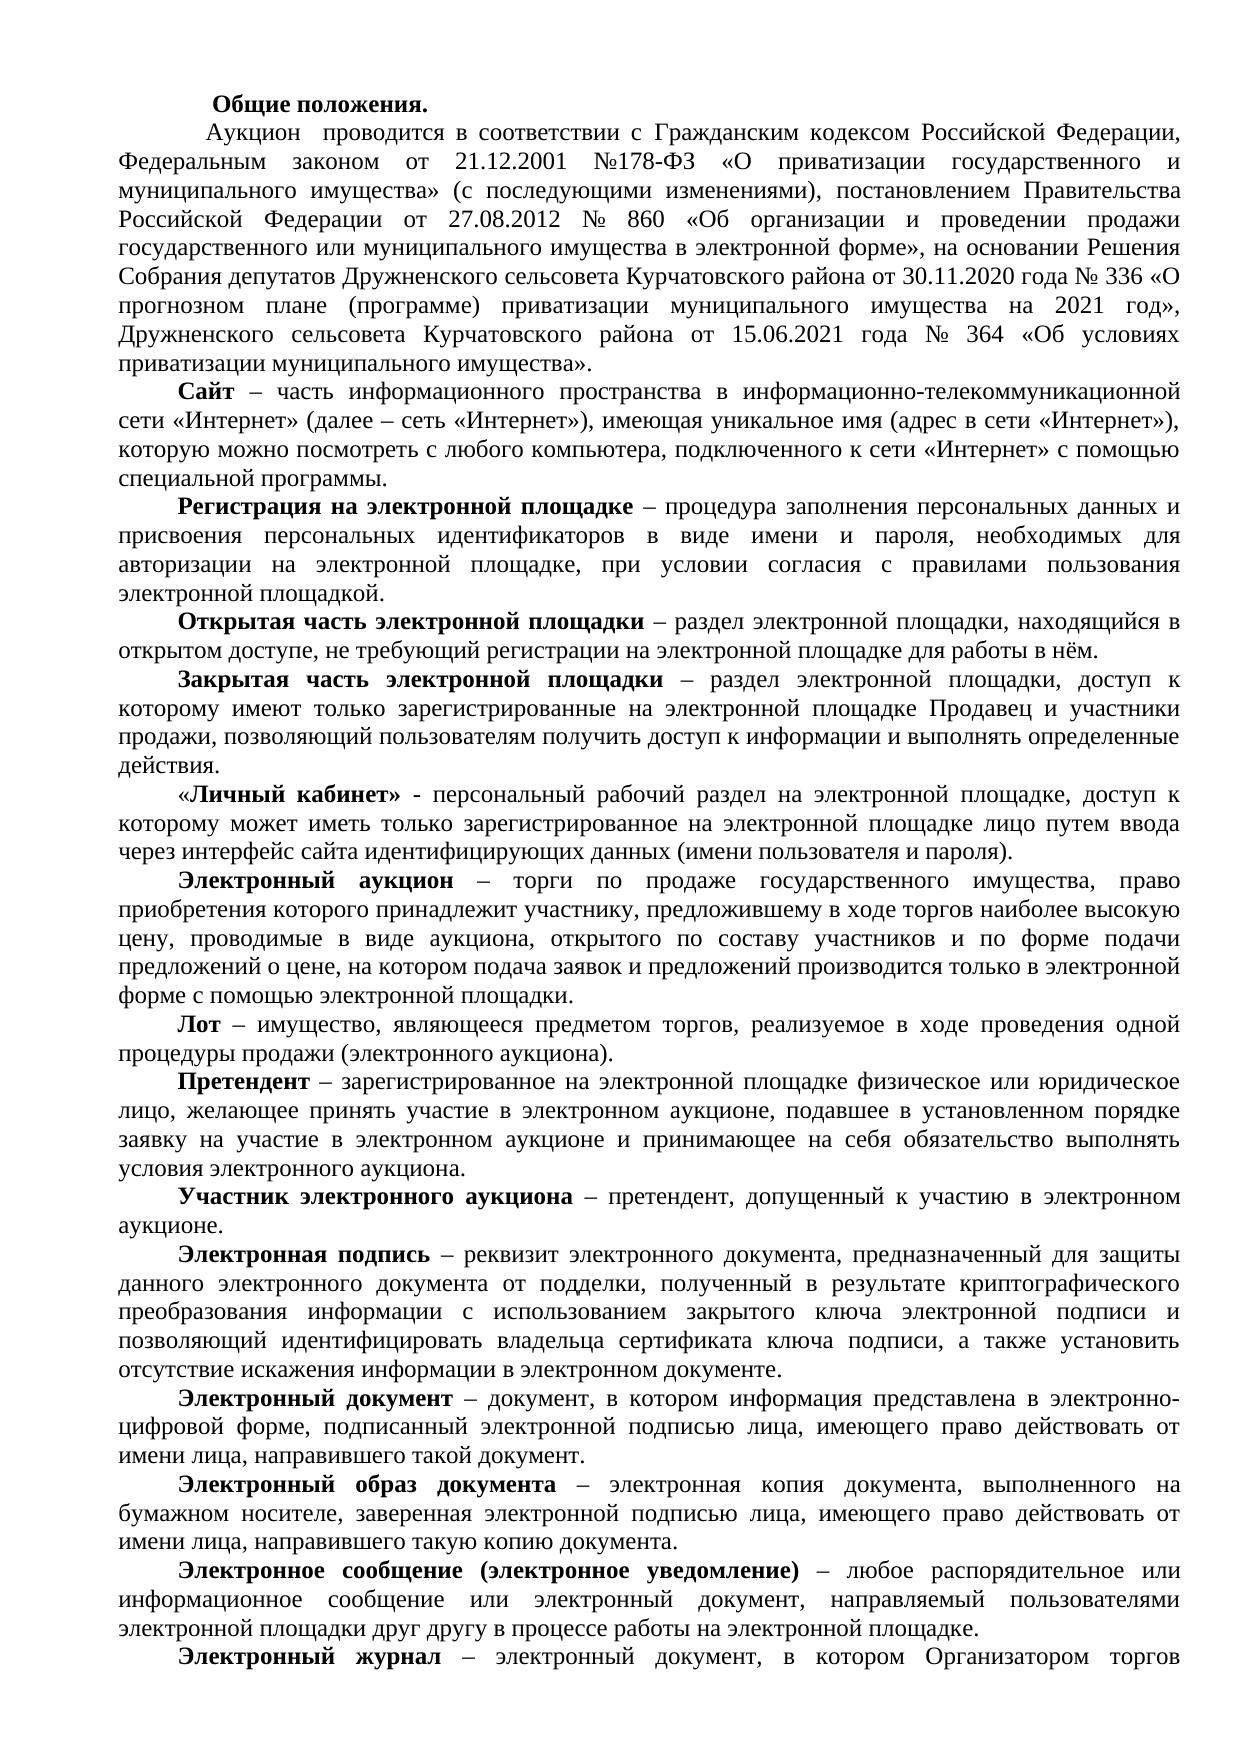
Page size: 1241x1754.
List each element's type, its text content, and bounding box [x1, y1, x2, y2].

text Электронный образ документа – электронная копия документа, выполненного на бумажном носителе, заверенная электронной подписью лица, имеющего право действовать от имени лица, направившего такую копию документа. [118, 1469, 1181, 1555]
text Общие положения. [118, 89, 1181, 117]
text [118, 1641, 1181, 1670]
text Электронное сообщение (электронное уведомление) – любое распорядительное или информационное сообщение или электронный документ, направляемый пользователями электронной площадки друг другу в процессе работы на электронной площадке. [118, 1555, 1181, 1641]
text Участник электронного аукциона – претендент, допущенный к участию в электронном аукционе. [118, 1181, 1181, 1239]
text Электронный аукцион – торги по продаже государственного имущества, право приобретения которого принадлежит участнику, предложившему в ходе торгов наиболее высокую цену, проводимые в виде аукциона, открытого по составу участников и по форме подачи предложений о цене, на котором подача заявок и предложений производится только в электронной форме с помощью электронной площадки. [118, 865, 1181, 1009]
text Регистрация на электронной площадке – процедура заполнения персональных данных и присвоения персональных идентификаторов в виде имени и пароля, необходимых для авторизации на электронной площадке, при условии согласия с правилами пользования электронной площадкой. [118, 491, 1181, 606]
text Аукцион проводится в соответствии с Гражданским кодексом Российской Федерации, Федеральным законом от 21.12.2001 №178-ФЗ «О приватизации государственного и муниципального имущества» (с последующими изменениями), постановлением Правительства Российской Федерации от 27.08.2012 № 860 «Об организации и проведении продажи государственного или муниципального имущества в электронной форме», на основании Решения Собрания депутатов Дружненского сельсовета Курчатовского района от 30.11.2020 года № 336 «О прогнозном плане (программе) приватизации муниципального имущества на 2021 год», Дружненского сельсовета Курчатовского района от 15.06.2021 года № 364 «Об условиях приватизации муниципального имущества». [118, 117, 1181, 376]
text Открытая часть электронной площадки – раздел электронной площадки, находящийся в открытом доступе, не требующий регистрации на электронной площадке для работы в нём. [118, 606, 1181, 664]
text Лот – имущество, являющееся предметом торгов, реализуемое в ходе проведения одной процедуры продажи (электронного аукциона). [118, 1009, 1181, 1066]
text Электронная подпись – реквизит электронного документа, предназначенный для защиты данного электронного документа от подделки, полученный в результате криптографического преобразования информации с использованием закрытого ключа электронной подписи и позволяющий идентифицировать владельца сертификата ключа подписи, а также установить отсутствие искажения информации в электронном документе. [118, 1239, 1181, 1383]
text Электронный документ – документ, в котором информация представлена в электронно-цифровой форме, подписанный электронной подписью лица, имеющего право действовать от имени лица, направившего такой документ. [118, 1383, 1181, 1469]
text Претендент – зарегистрированное на электронной площадке физическое или юридическое лицо, желающее принять участие в электронном аукционе, подавшее в установленном порядке заявку на участие в электронном аукционе и принимающее на себя обязательство выполнять условия электронного аукциона. [118, 1066, 1181, 1181]
text «Личный кабинет» - персональный рабочий раздел на электронной площадке, доступ к которому может иметь только зарегистрированное на электронной площадке лицо путем ввода через интерфейс сайта идентифицирующих данных (имени пользователя и пароля). [118, 779, 1181, 865]
text Закрытая часть электронной площадки – раздел электронной площадки, доступ к которому имеют только зарегистрированные на электронной площадке Продавец и участники продажи, позволяющий пользователям получить доступ к информации и выполнять определенные действия. [118, 664, 1181, 779]
text Сайт – часть информационного пространства в информационно-телекоммуникационной сети «Интернет» (далее – сеть «Интернет»), имеющая уникальное имя (адрес в сети «Интернет»), которую можно посмотреть с любого компьютера, подключенного к сети «Интернет» с помощью специальной программы. [118, 376, 1181, 491]
